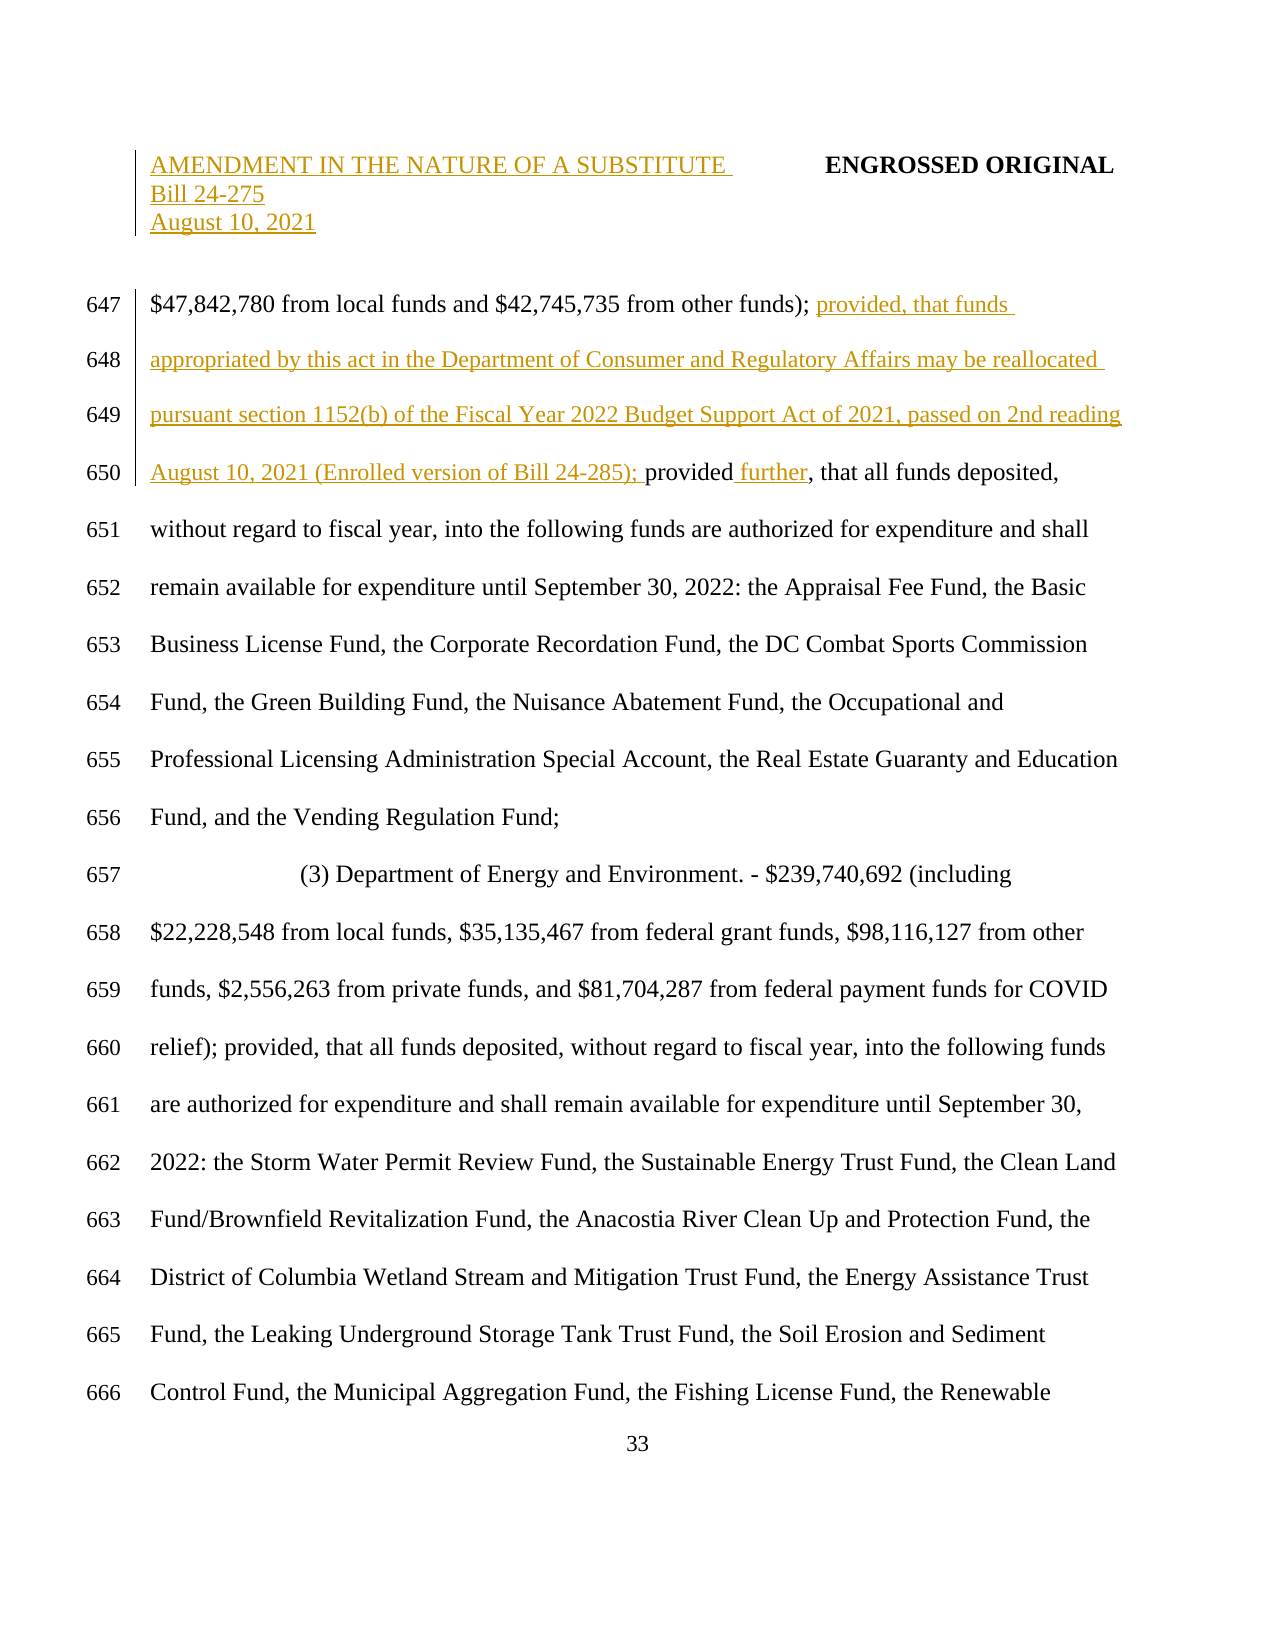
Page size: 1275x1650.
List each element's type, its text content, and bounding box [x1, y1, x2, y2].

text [150, 917, 1125, 1406]
text $47,842,780 from local funds and $42,745,735 from other funds); provided, that all funds deposited, without regard to fiscal year, into the following funds are authorized for expenditure and shall remain available for expenditure until September 30, 2022: the Appraisal Fee Fund, the Basic Business License Fund, the Corporate Recordation Fund, the DC Combat Sports Commission Fund, the Green Building Fund, the Nuisance Abatement Fund, the Occupational and Professional Licensing Administration Special Account, the Real Estate Guaranty and Education Fund, and the Vending Regulation Fund; [150, 289, 1125, 831]
text (3) Department of Energy and Environment. - $239,740,692 (including [150, 859, 1125, 888]
